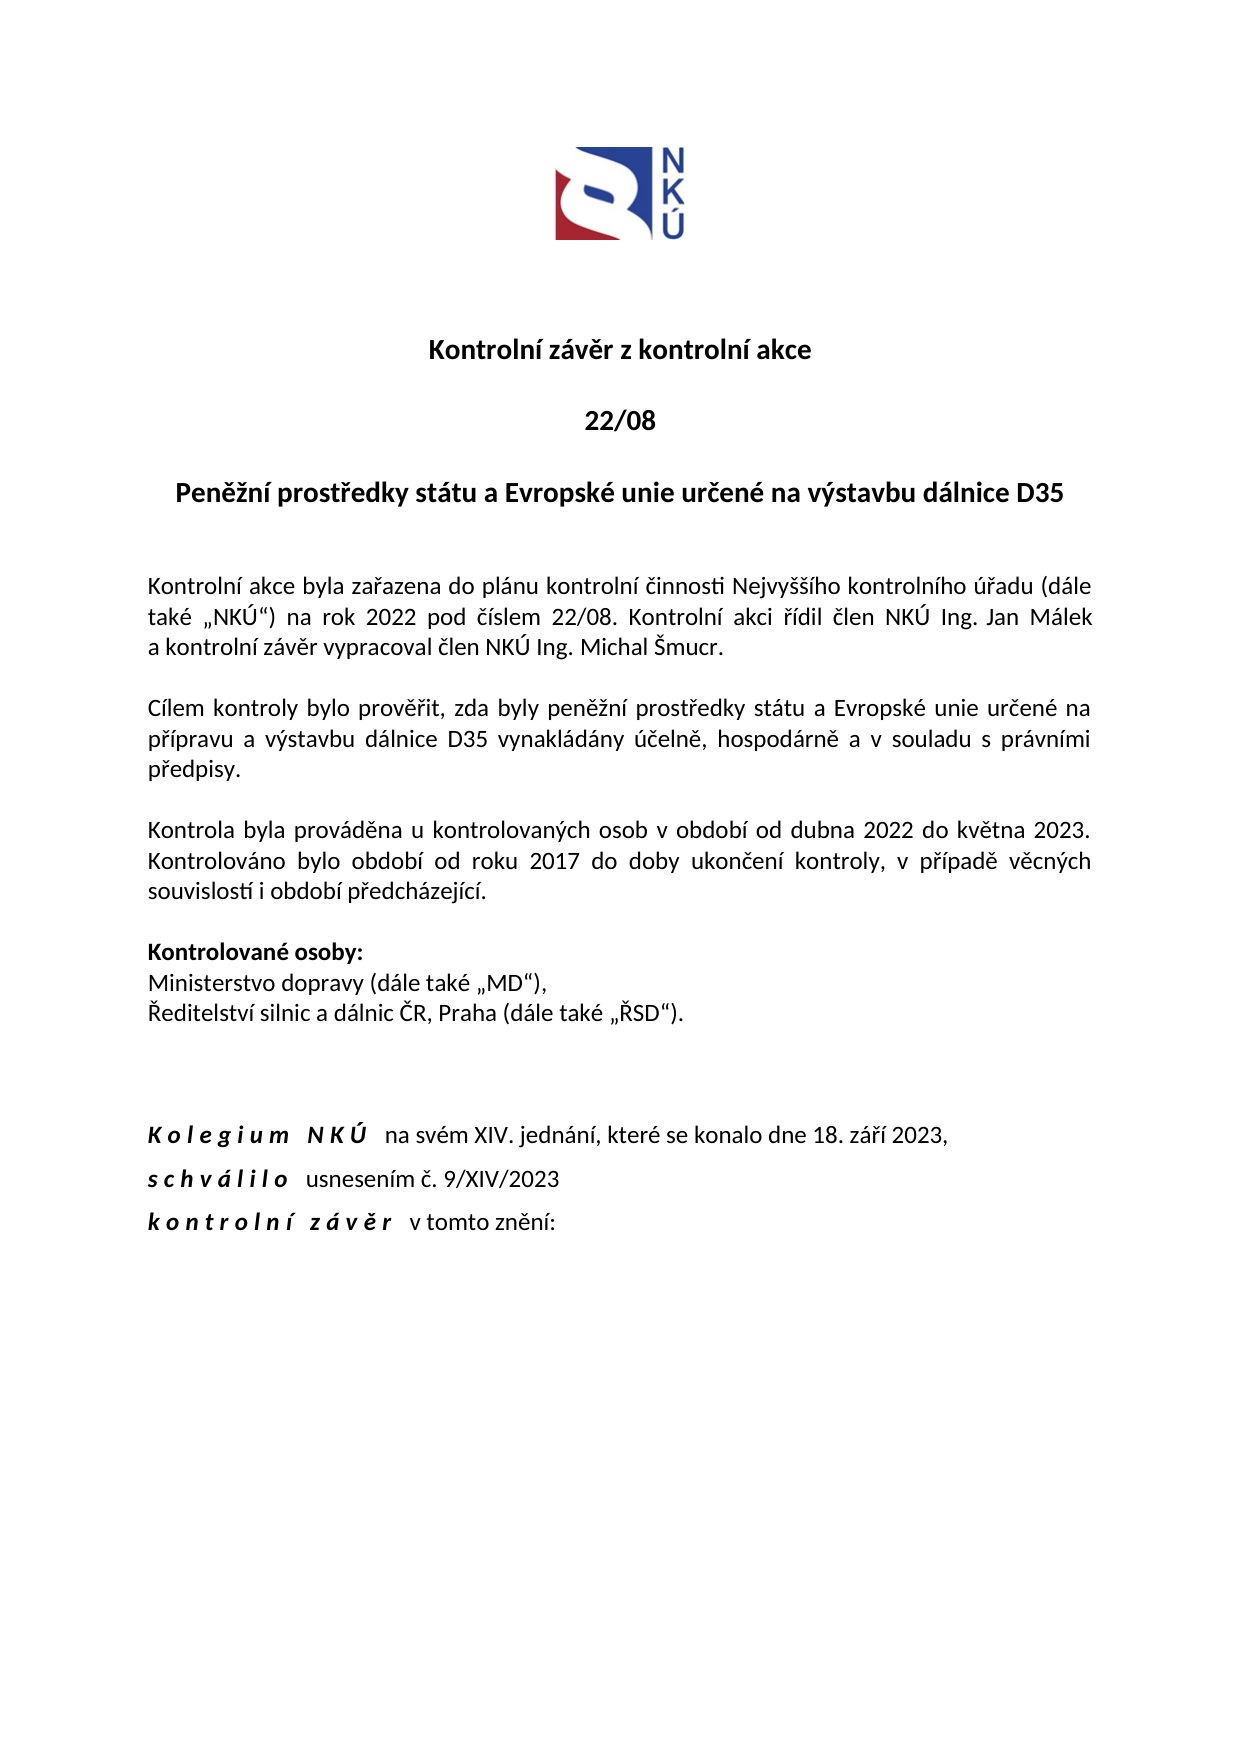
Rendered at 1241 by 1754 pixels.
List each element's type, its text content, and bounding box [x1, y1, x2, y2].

text schválilo usnesením č. 9/XIV/2023 [148, 1163, 1093, 1193]
text Kontrolní akce byla zařazena do plánu kontrolní činnosti Nejvyššího kontrolního úřadu (dále také „NKÚ“) na rok 2022 pod číslem 22/08. Kontrolní akci řídil člen NKÚ Ing. Jan Málek a kontrolní závěr vypracoval člen NKÚ Ing. Michal Šmucr. [148, 570, 1093, 662]
text kontrolní závěr v tomto znění: [148, 1206, 1093, 1236]
text Kolegium NKÚ na svém XIV. jednání, které se konalo dne 18. září 2023, [148, 1120, 1093, 1150]
text Peněžní prostředky státu a Evropské unie určené na výstavbu dálnice D35 [148, 474, 1093, 509]
text Kontrolované osoby: [148, 937, 1093, 967]
picture [555, 147, 685, 240]
text 22/08 [148, 402, 1093, 438]
text Ředitelství silnic a dálnic ČR, Praha (dále také „ŘSD“). [148, 998, 1093, 1028]
text Cílem kontroly bylo prověřit, zda byly peněžní prostředky státu a Evropské unie určené na přípravu a výstavbu dálnice D35 vynakládány účelně, hospodárně a v souladu s právními předpisy. [148, 692, 1093, 784]
text Ministerstvo dopravy (dále také „MD“), [148, 967, 1093, 998]
text Kontrola byla prováděna u kontrolovaných osob v období od dubna 2022 do května 2023. Kontrolováno bylo období od roku 2017 do doby ukončení kontroly, v případě věcných souvislostí i období předcházející. [148, 814, 1093, 906]
text Kontrolní závěr z kontrolní akce [148, 331, 1093, 367]
